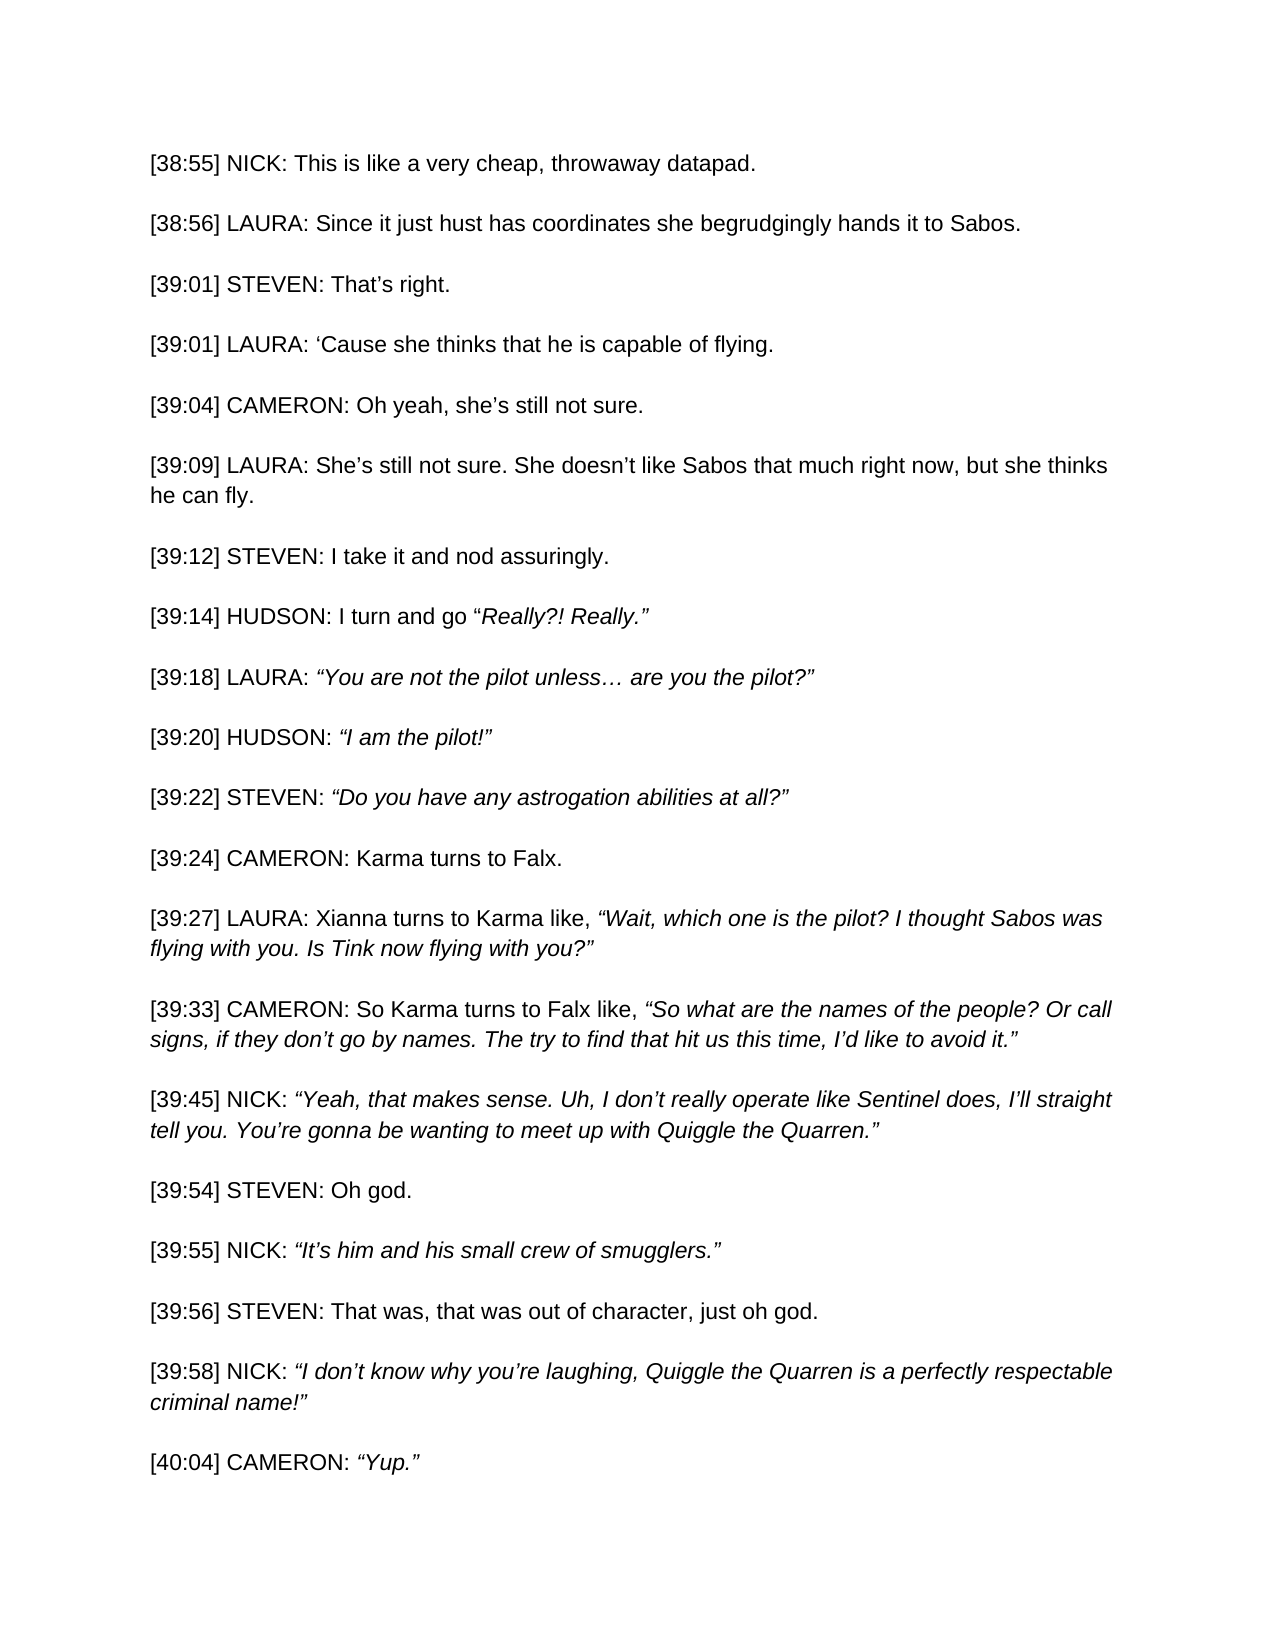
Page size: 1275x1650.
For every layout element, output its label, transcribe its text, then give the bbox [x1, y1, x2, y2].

text [39:24] CAMERON: Karma turns to Falx. [150, 845, 1125, 871]
text [39:54] STEVEN: Oh god. [150, 1177, 1125, 1203]
text [39:56] STEVEN: That was, that was out of character, just oh god. [150, 1298, 1125, 1324]
text [39:14] HUDSON: I turn and go “Really?! Really.” [150, 603, 1125, 629]
text [39:55] NICK: “It’s him and his small crew of smugglers.” [150, 1237, 1125, 1264]
text [39:01] LAURA: ‘Cause she thinks that he is capable of flying. [150, 331, 1125, 358]
text [39:20] HUDSON: “I am the pilot!” [150, 724, 1125, 750]
text [38:55] NICK: This is like a very cheap, throwaway datapad. [150, 150, 1125, 176]
text [39:09] LAURA: She’s still not sure. She doesn’t like Sabos that much right now, but she thinks he can fly. [150, 452, 1125, 509]
text [39:12] STEVEN: I take it and nod assuringly. [150, 543, 1125, 569]
text [39:45] NICK: “Yeah, that makes sense. Uh, I don’t really operate like Sentinel does, I’ll straight tell you. You’re gonna be wanting to meet up with Quiggle the Quarren.” [150, 1086, 1125, 1143]
text [40:04] CAMERON: “Yup.” [150, 1449, 1125, 1475]
text [39:27] LAURA: Xianna turns to Karma like, “Wait, which one is the pilot? I thought Sabos was flying with you. Is Tink now flying with you?” [150, 905, 1125, 962]
text [39:18] LAURA: “You are not the pilot unless… are you the pilot?” [150, 663, 1125, 690]
text [38:56] LAURA: Since it just hust has coordinates she begrudgingly hands it to Sabos. [150, 210, 1125, 237]
text [39:33] CAMERON: So Karma turns to Falx like, “So what are the names of the people? Or call signs, if they don’t go by names. The try to find that hit us this time, I’d like to avoid it.” [150, 996, 1125, 1052]
text [39:01] STEVEN: That’s right. [150, 271, 1125, 297]
text [39:22] STEVEN: “Do you have any astrogation abilities at all?” [150, 784, 1125, 811]
text [39:04] CAMERON: Oh yeah, she’s still not sure. [150, 392, 1125, 418]
text [39:58] NICK: “I don’t know why you’re laughing, Quiggle the Quarren is a perfectly respectable criminal name!” [150, 1358, 1125, 1415]
